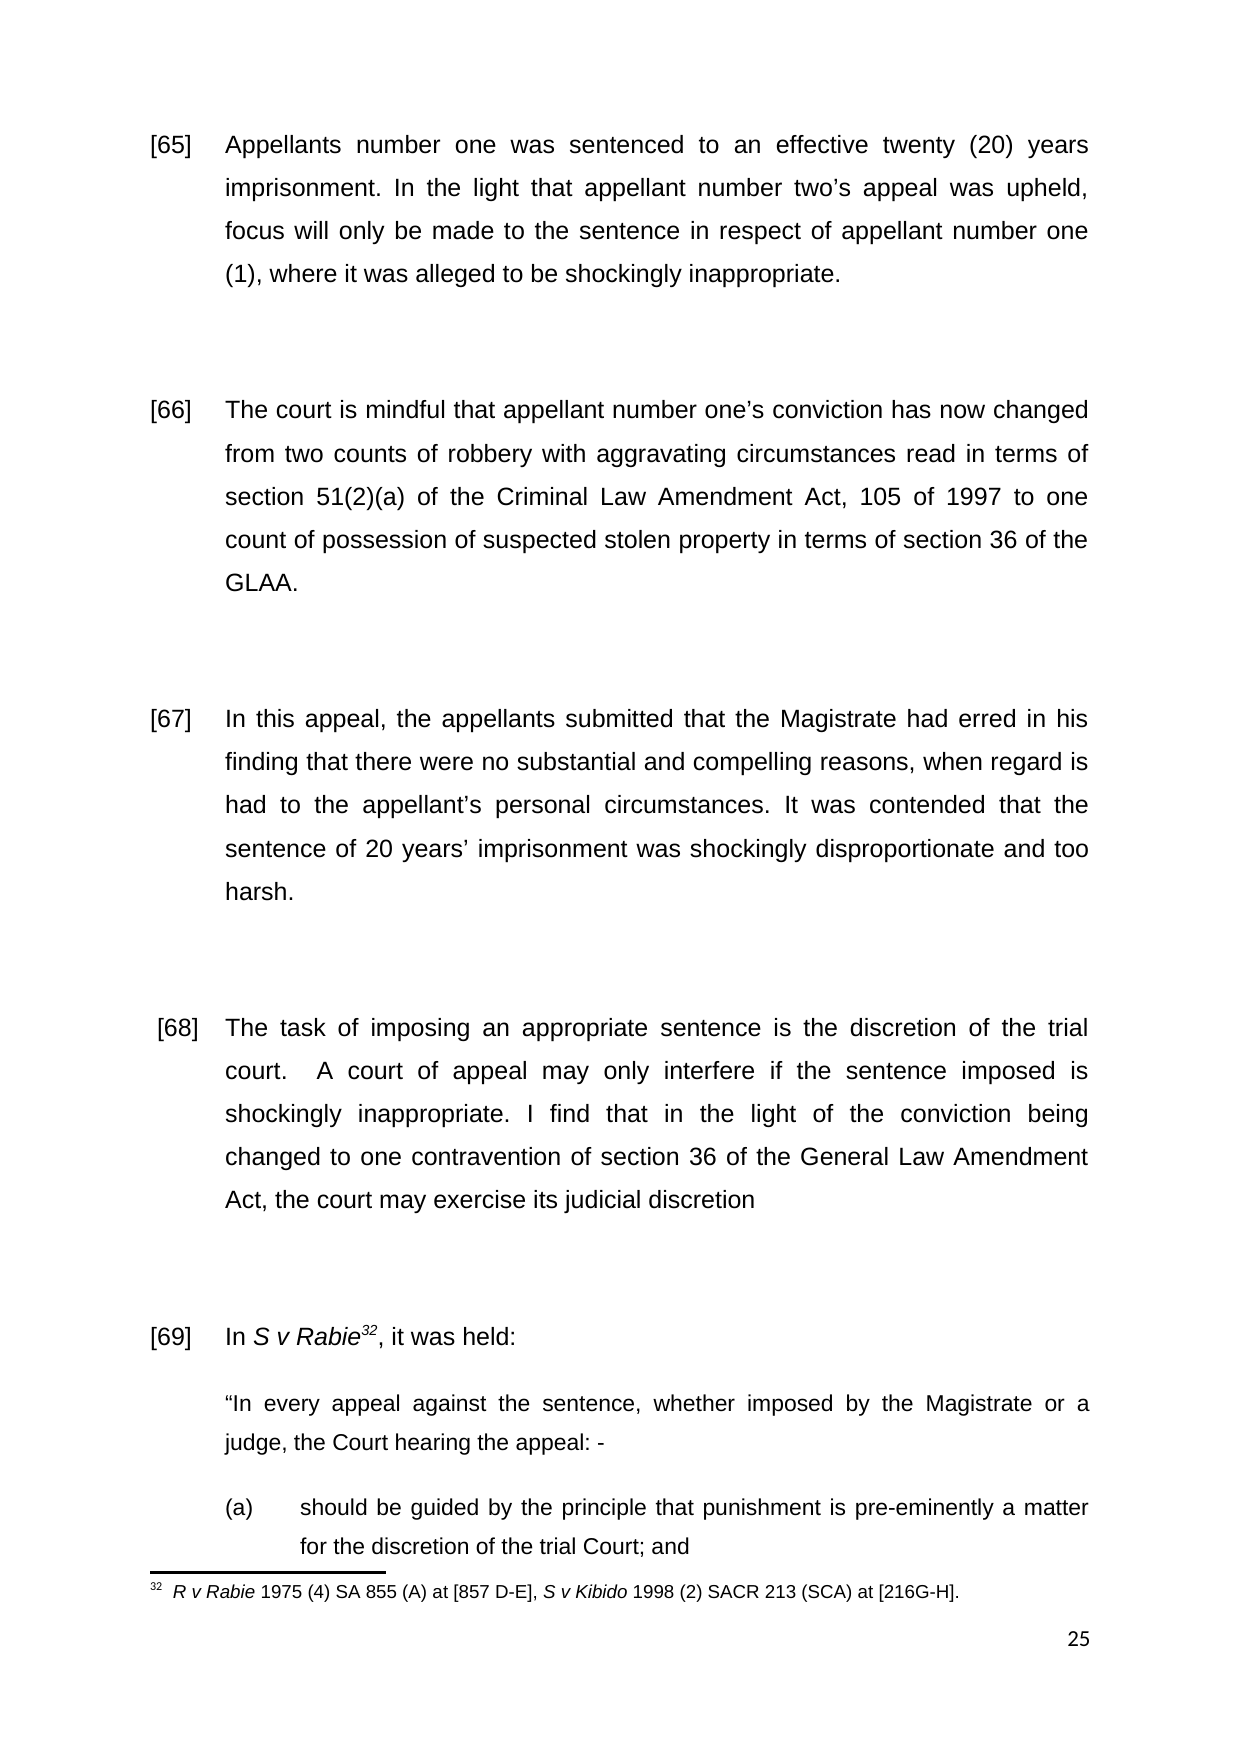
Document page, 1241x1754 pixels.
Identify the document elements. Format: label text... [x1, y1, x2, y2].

text [68] The task of imposing an appropriate sentence is the discretion of the trial court. A court of appeal may only interfere if the sentence imposed is shockingly inappropriate. I find that in the light of the conviction being changed to one contravention of section 36 of the General Law Amendment Act, the court may exercise its judicial discretion [150, 1013, 1090, 1214]
text [69] In S v Rabie, it was held: [150, 1322, 1090, 1351]
text [67] In this appeal, the appellants submitted that the Magistrate had erred in his finding that there were no substantial and compelling reasons, when regard is had to the appellant’s personal circumstances. It was contended that the sentence of 20 years’ imprisonment was shockingly disproportionate and too harsh. [150, 704, 1090, 906]
text (a) should be guided by the principle that punishment is pre-eminently a matter for the discretion of the trial Court; and [225, 1494, 1090, 1560]
text [65] Appellants number one was sentenced to an effective twenty (20) years imprisonment. In the light that appellant number two’s appeal was upheld, focus will only be made to the sentence in respect of appellant number one (1), where it was alleged to be shockingly inappropriate. [150, 130, 1090, 288]
text [66] The court is mindful that appellant number one’s conviction has now changed from two counts of robbery with aggravating circumstances read in terms of section 51(2)(a) of the Criminal Law Amendment Act, 105 of 1997 to one count of possession of suspected stolen property in terms of section 36 of the GLAA. [150, 396, 1090, 597]
text “In every appeal against the sentence, whether imposed by the Magistrate or a judge, the Court hearing the appeal: - [225, 1390, 1090, 1456]
